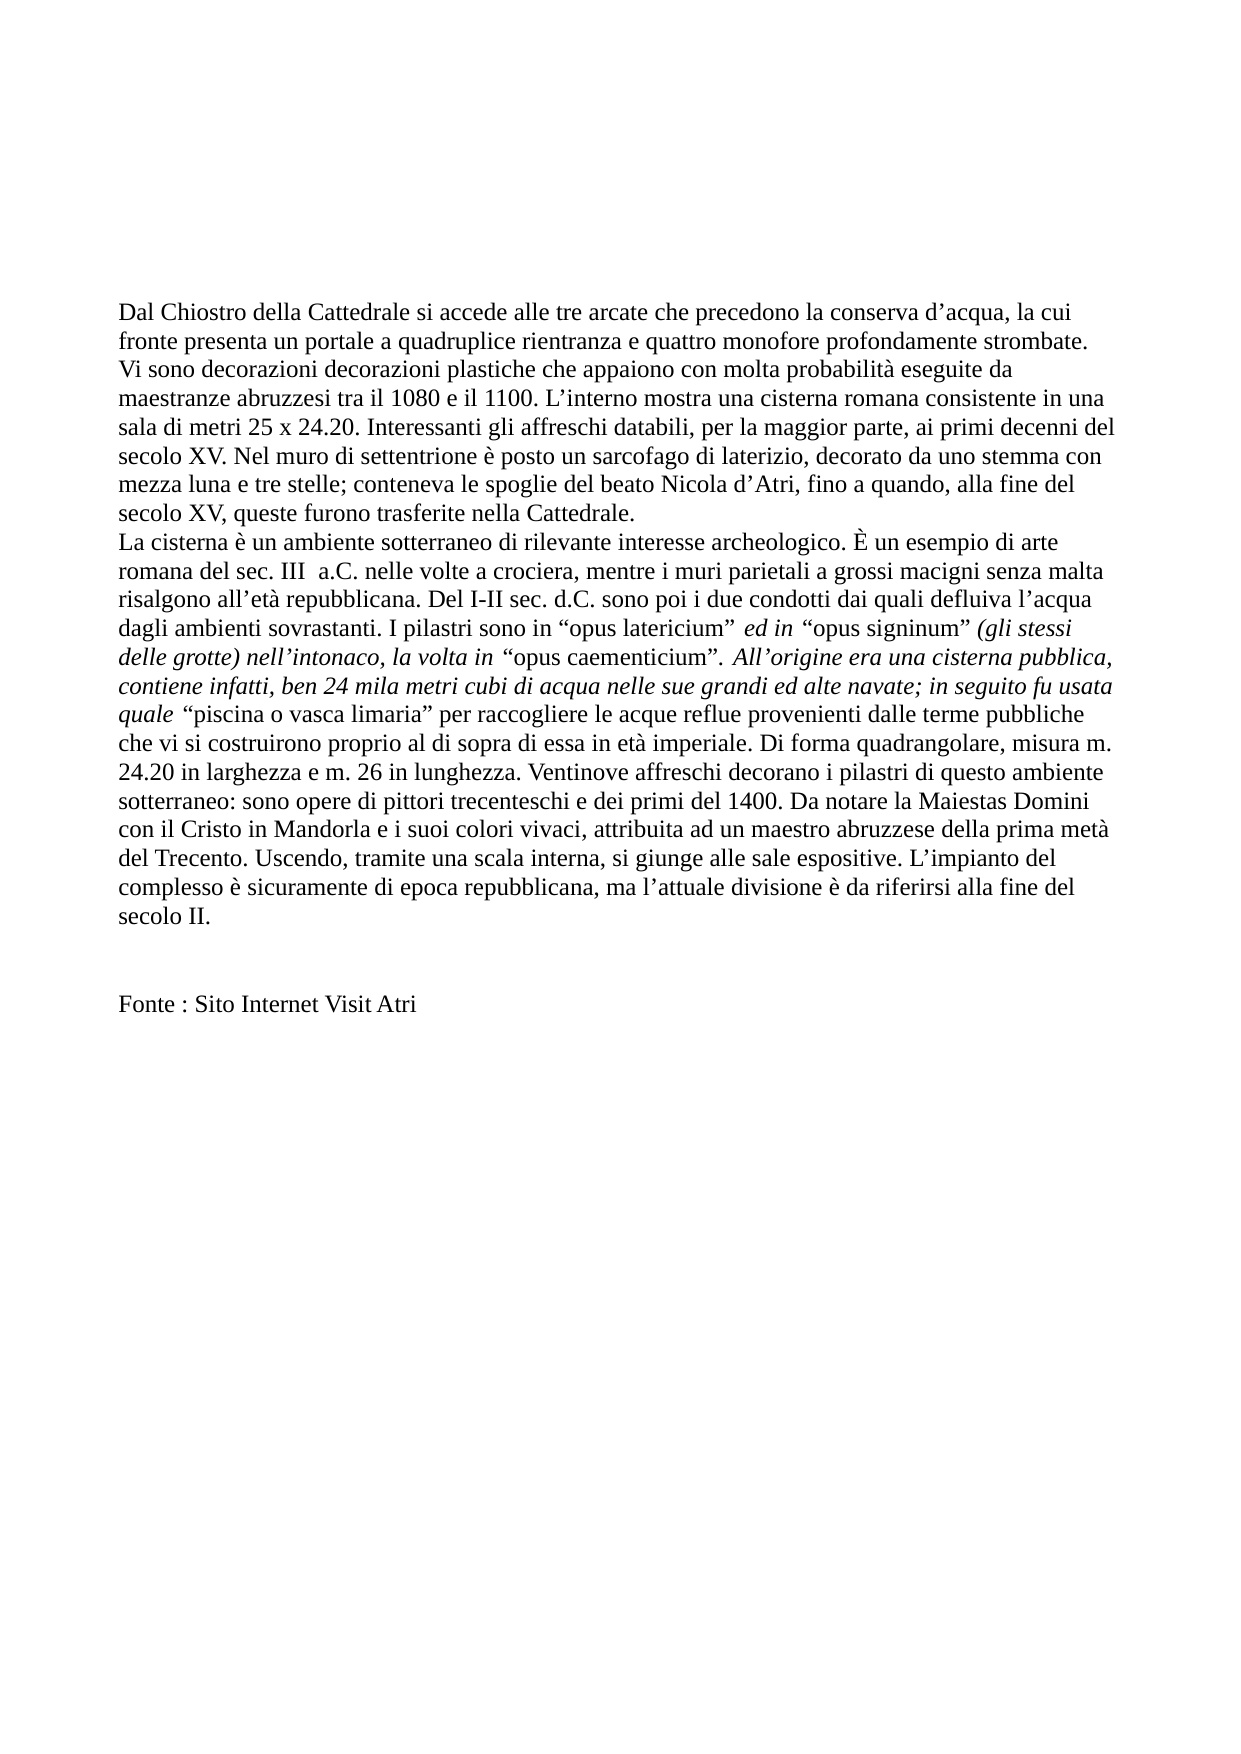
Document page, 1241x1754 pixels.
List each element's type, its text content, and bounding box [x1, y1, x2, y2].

text Fonte : Sito Internet Visit Atri [118, 989, 1122, 1018]
subtitle Dal Chiostro della Cattedrale si accede alle tre arcate che precedono la conserva d’acqua, la cui fronte presenta un portale a quadruplice rientranza e quattro monofore profondamente strombate. Vi sono decorazioni decorazioni plastiche che appaiono con molta probabilità eseguite da maestranze abruzzesi tra il 1080 e il 1100. L’interno mostra una cisterna romana consistente in una sala di metri 25 x 24.20. Interessanti gli affreschi databili, per la maggior parte, ai primi decenni del secolo XV. Nel muro di settentrione è posto un sarcofago di laterizio, decorato da uno stemma con mezza luna e tre stelle; conteneva le spoglie del beato Nicola d’Atri, fino a quando, alla fine del secolo XV, queste furono trasferite nella Cattedrale. La cisterna è un ambiente sotterraneo di rilevante interesse archeologico. È un esempio di arte romana del sec. III a.C. nelle volte a crociera, mentre i muri parietali a grossi macigni senza malta risalgono all’età repubblicana. Del I-II sec. d.C. sono poi i due condotti dai quali defluiva l’acqua dagli ambienti sovrastanti. I pilastri sono in “opus latericium” ed in “opus signinum” (gli stessi delle grotte) nell’intonaco, la volta in “opus caementicium”. All’origine era una cisterna pubblica, contiene infatti, ben 24 mila metri cubi di acqua nelle sue grandi ed alte navate; in seguito fu usata quale “piscina o vasca limaria” per raccogliere le acque reflue provenienti dalle terme pubbliche che vi si costruirono proprio al di sopra di essa in età imperiale. Di forma quadrangolare, misura m. 24.20 in larghezza e m. 26 in lunghezza. Ventinove affreschi decorano i pilastri di questo ambiente sotterraneo: sono opere di pittori trecenteschi e dei primi del 1400. Da notare la Maiestas Domini con il Cristo in Mandorla e i suoi colori vivaci, attribuita ad un maestro abruzzese della prima metà del Trecento. Uscendo, tramite una scala interna, si giunge alle sale espositive. L’impianto del complesso è sicuramente di epoca repubblicana, ma l’attuale divisione è da riferirsi alla fine del secolo II. [118, 297, 1122, 929]
